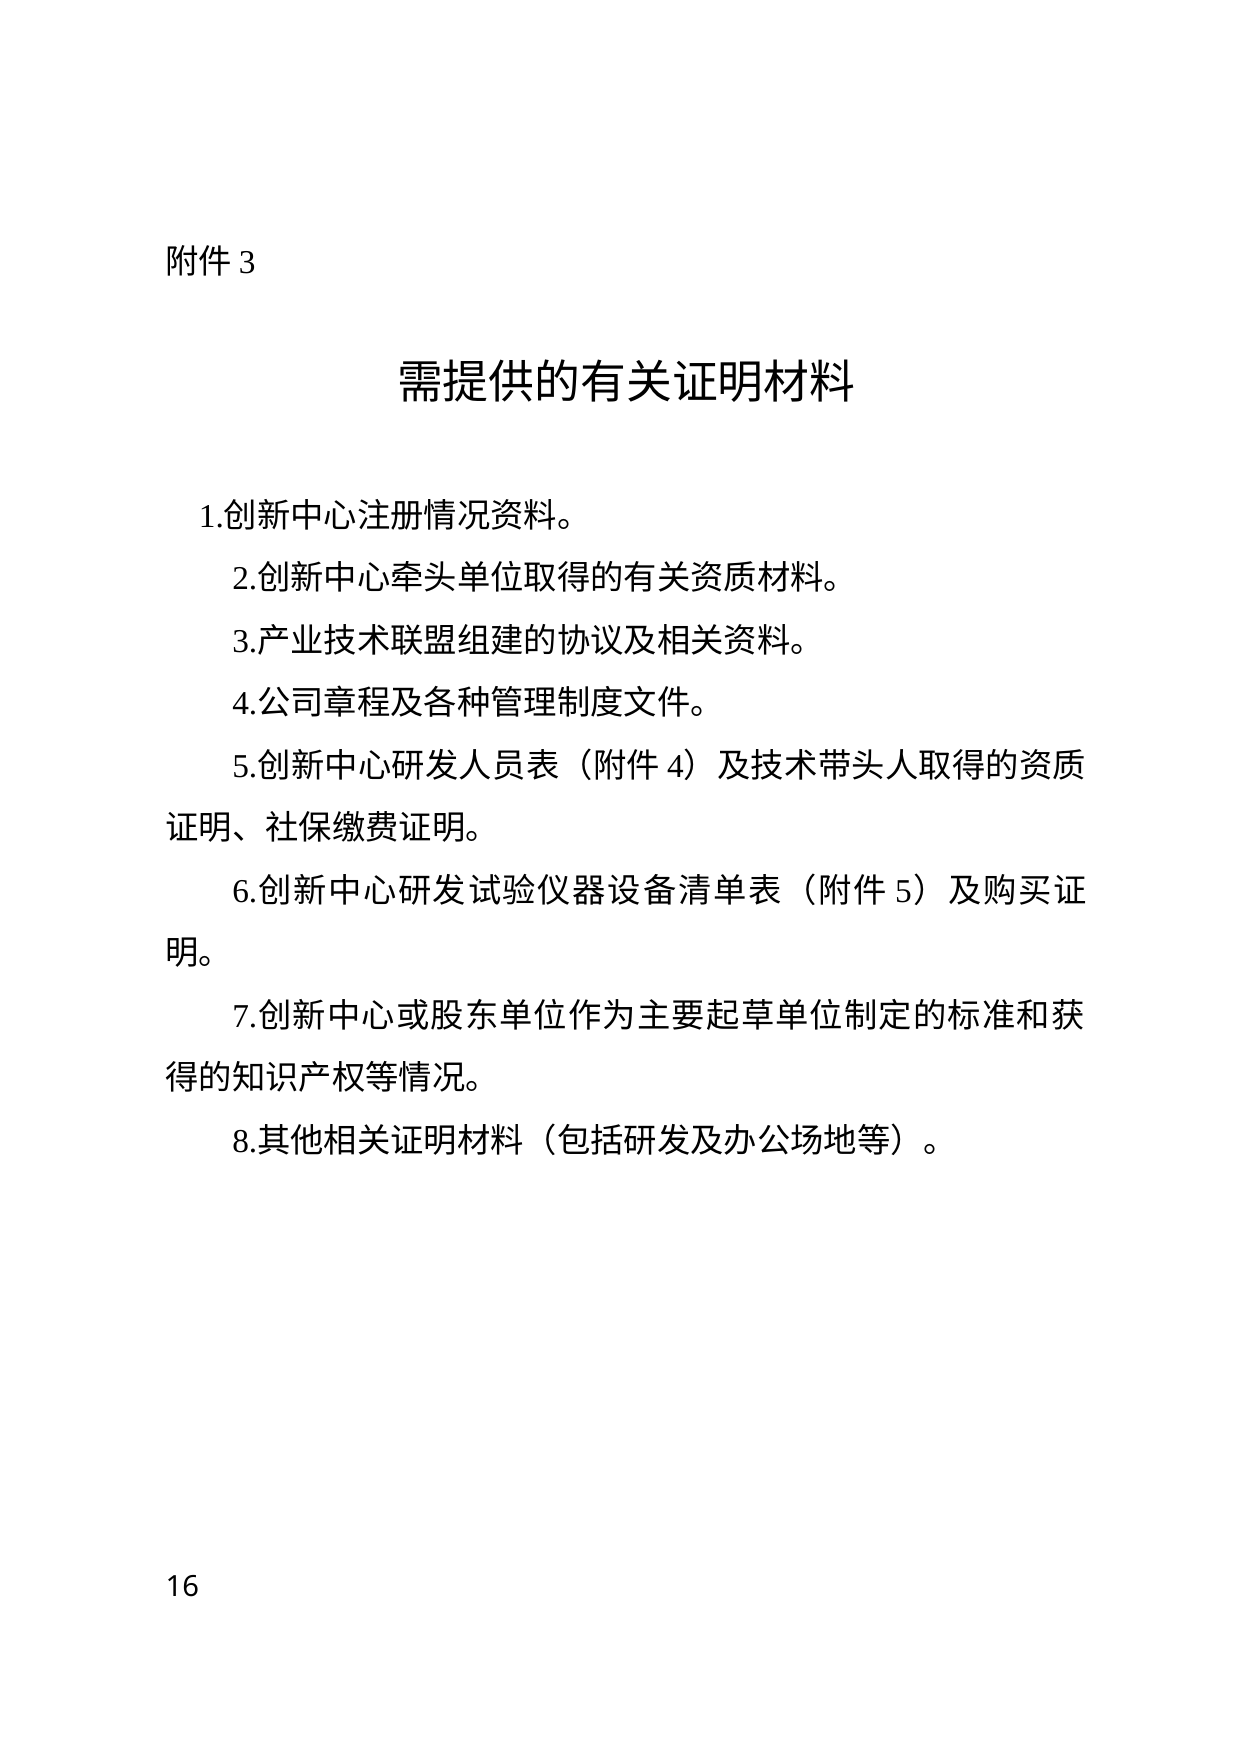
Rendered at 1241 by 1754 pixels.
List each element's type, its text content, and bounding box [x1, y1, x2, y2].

text 附件3 [165, 220, 1087, 283]
text 2.创新中心牵头单位取得的有关资质材料。 3.产业技术联盟组建的协议及相关资料。 [165, 537, 1087, 662]
text 5.创新中心研发人员表（附件4）及技术带头人取得的资质证明、社保缴费证明。 [165, 724, 1087, 849]
text 8.其他相关证明材料（包括研发及办公场地等）。 [165, 1099, 1087, 1162]
text 4.公司章程及各种管理制度文件。 [165, 662, 1087, 724]
text 6.创新中心研发试验仪器设备清单表（附件5）及购买证明。 [165, 849, 1087, 974]
text 7.创新中心或股东单位作为主要起草单位制定的标准和获得的知识产权等情况。 [165, 974, 1087, 1099]
text 需提供的有关证明材料 [165, 345, 1087, 412]
text 1.创新中心注册情况资料。 [165, 474, 1087, 537]
